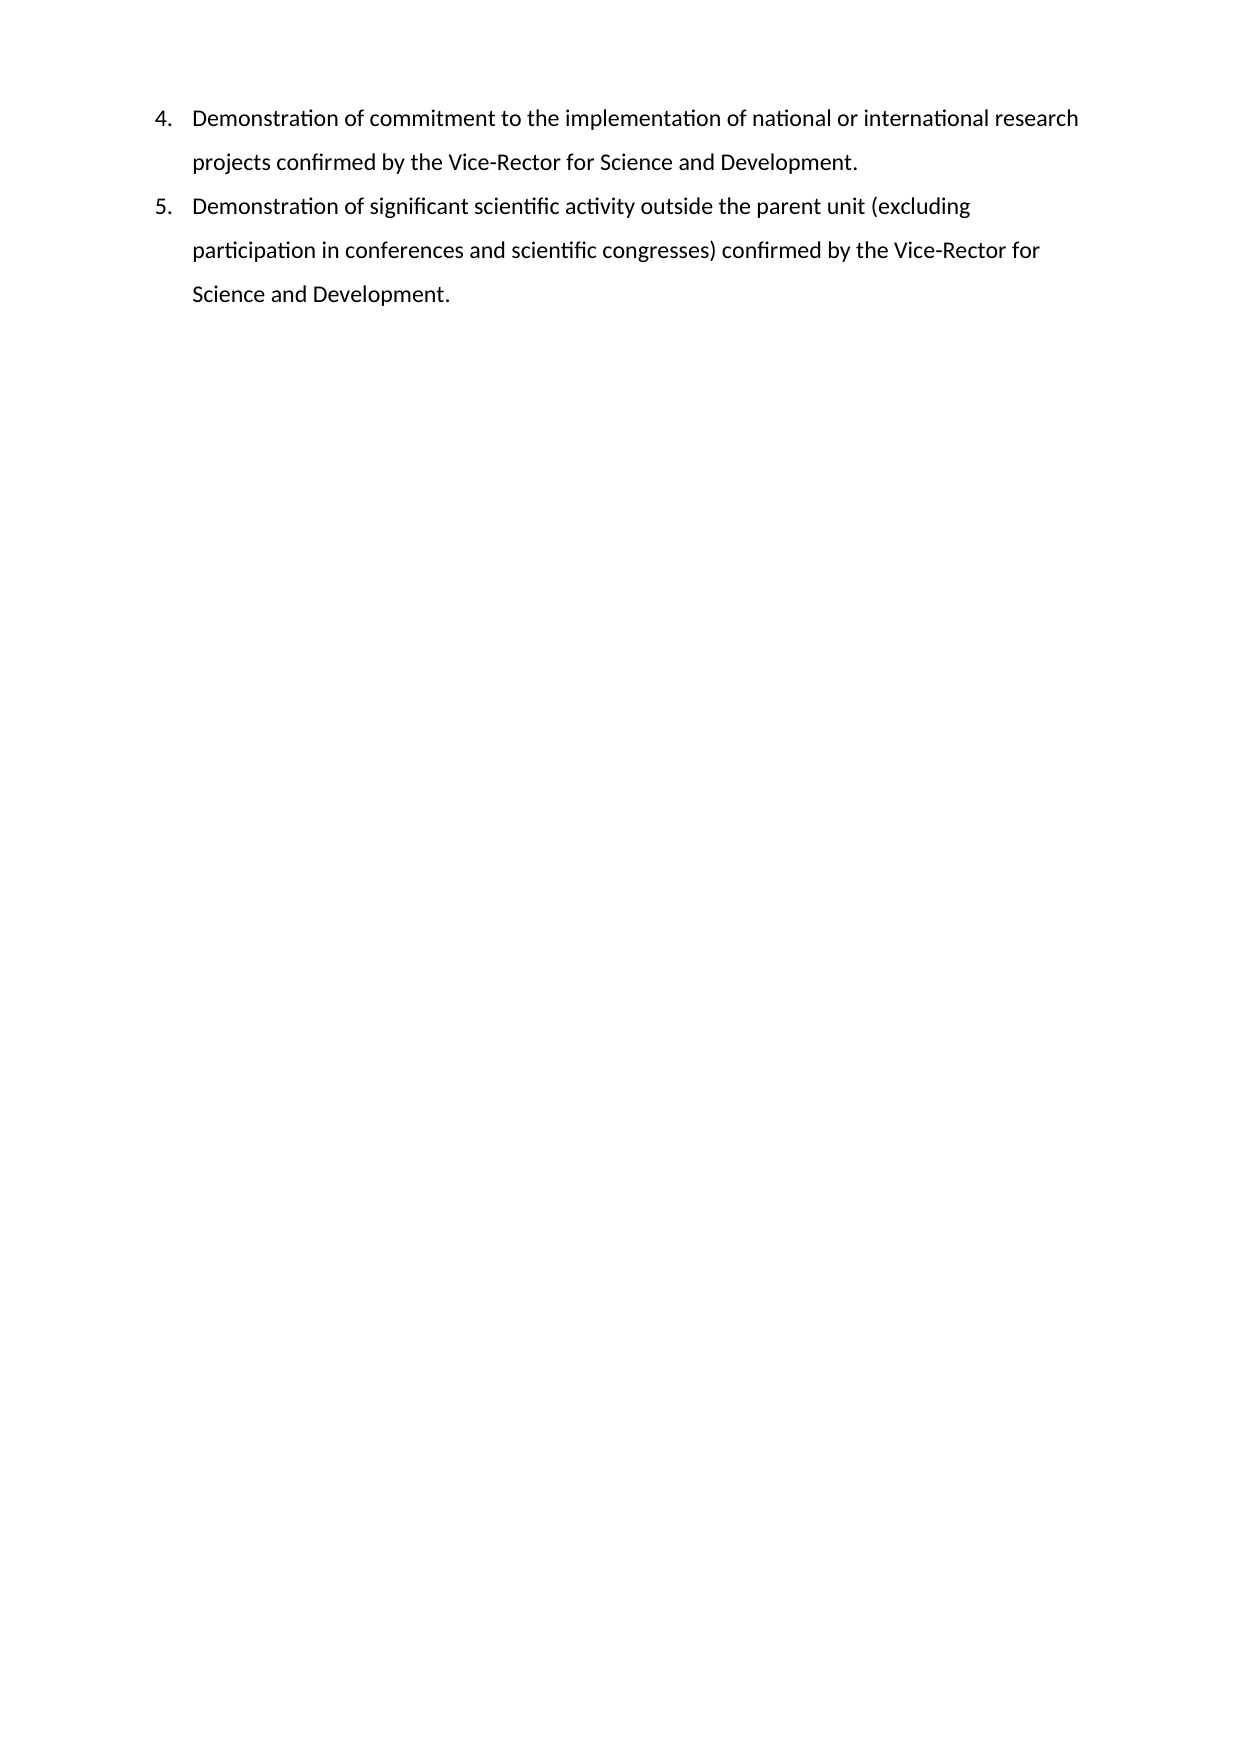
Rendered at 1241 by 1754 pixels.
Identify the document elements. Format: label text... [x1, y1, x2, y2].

list Demonstration of commitment to the implementation of national or international research projects confirmed by the Vice-Rector for Science and Development. [154, 103, 1092, 176]
list Demonstration of significant scientific activity outside the parent unit (excluding participation in conferences and scientific congresses) confirmed by the Vice-Rector for Science and Development. [154, 191, 1092, 394]
